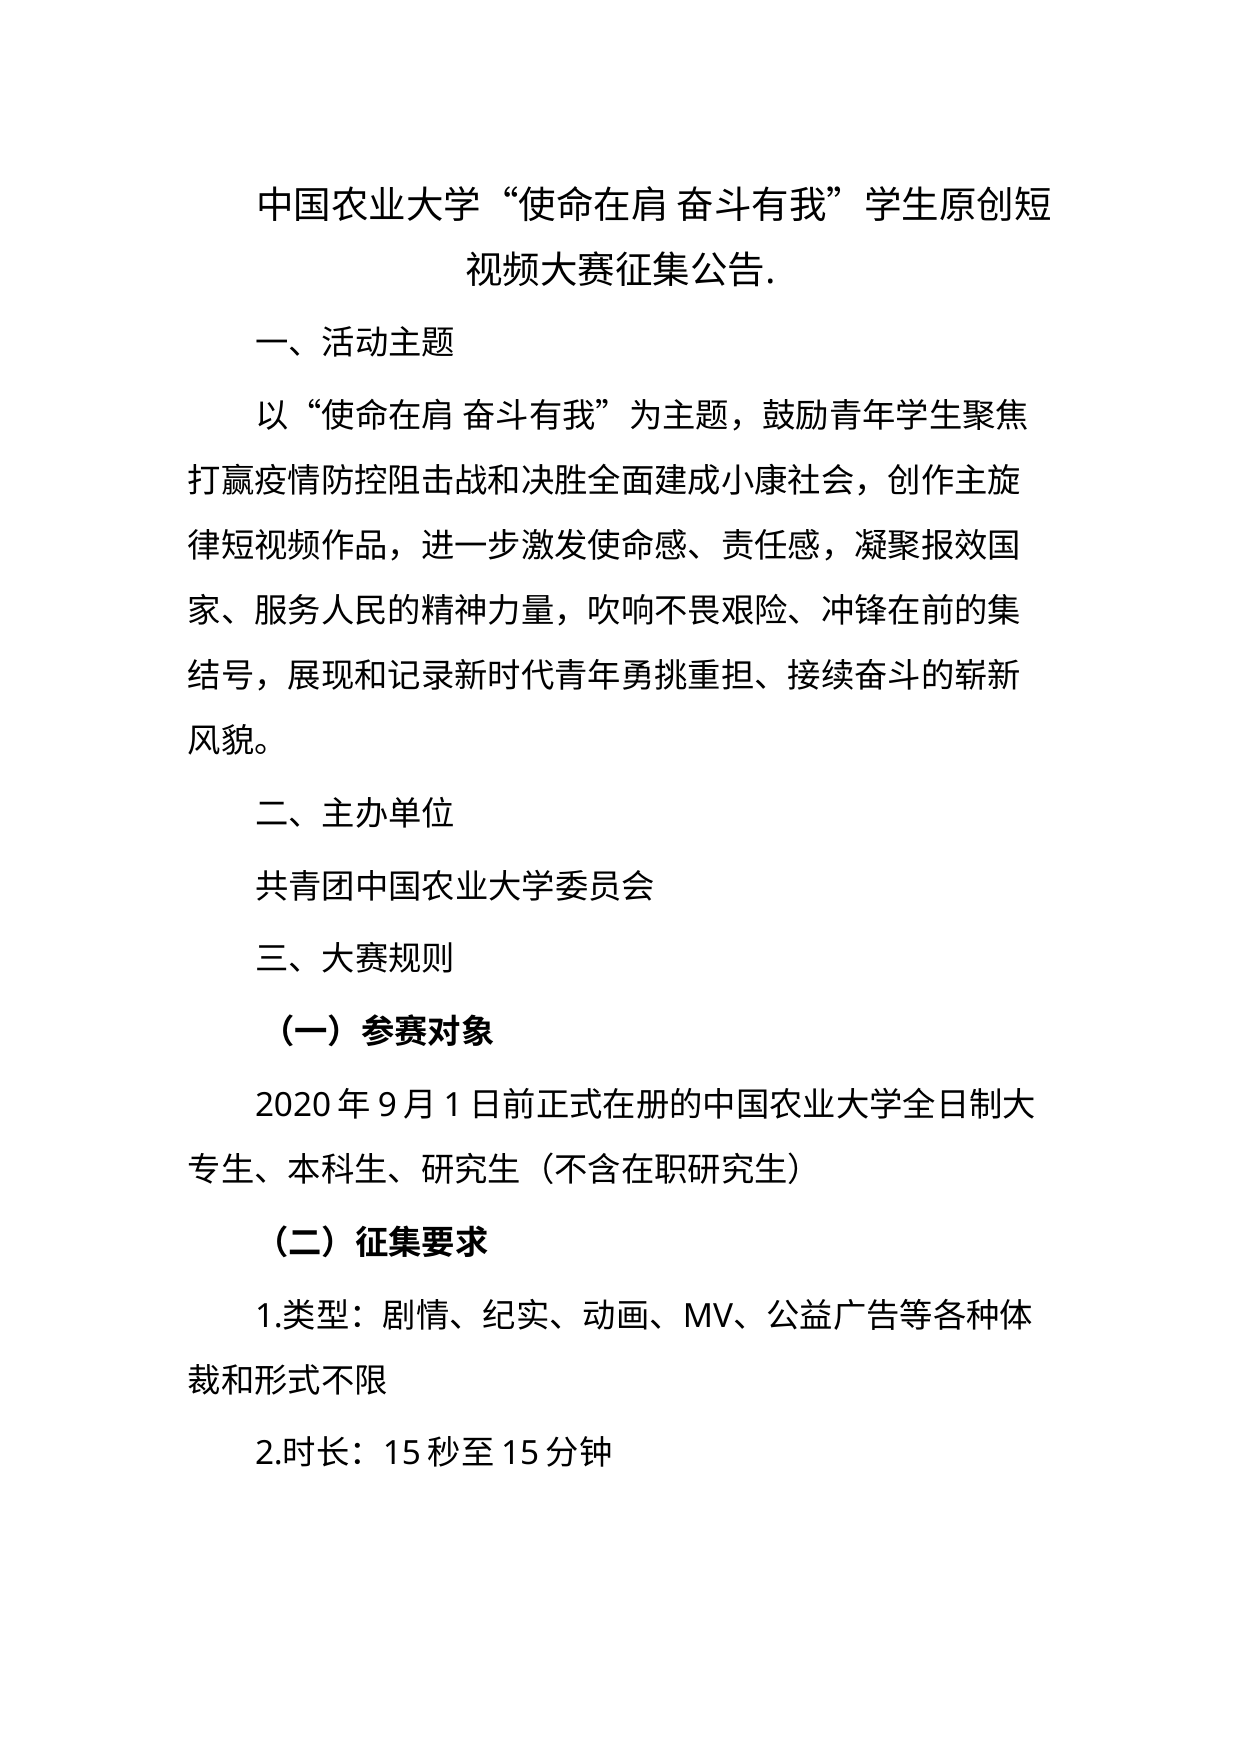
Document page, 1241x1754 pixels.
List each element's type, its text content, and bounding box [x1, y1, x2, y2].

text 二、主办单位 [187, 778, 1053, 843]
text （二）征集要求 [187, 1207, 1053, 1272]
text 2020年9月1日前正式在册的中国农业大学全日制大专生、本科生、研究生（不含在职研究生） [187, 1069, 1053, 1199]
text 1.类型：剧情、纪实、动画、MV、公益广告等各种体裁和形式不限 [187, 1280, 1053, 1410]
text 共青团中国农业大学委员会 [187, 851, 1053, 916]
text 以“使命在肩 奋斗有我”为主题，鼓励青年学生聚焦打赢疫情防控阻击战和决胜全面建成小康社会，创作主旋律短视频作品，进一步激发使命感、责任感，凝聚报效国家、服务人民的精神力量，吹响不畏艰险、冲锋在前的集结号，展现和记录新时代青年勇挑重担、接续奋斗的崭新风貌。 [187, 380, 1053, 770]
text 2.时长：15秒至15分钟 [187, 1418, 1053, 1483]
text 中国农业大学“使命在肩 奋斗有我”学生原创短视频大赛征集公告. [187, 170, 1053, 300]
text 三、大赛规则 [187, 924, 1053, 989]
text 一、活动主题 [187, 308, 1053, 373]
text （一）参赛对象 [261, 997, 1053, 1062]
